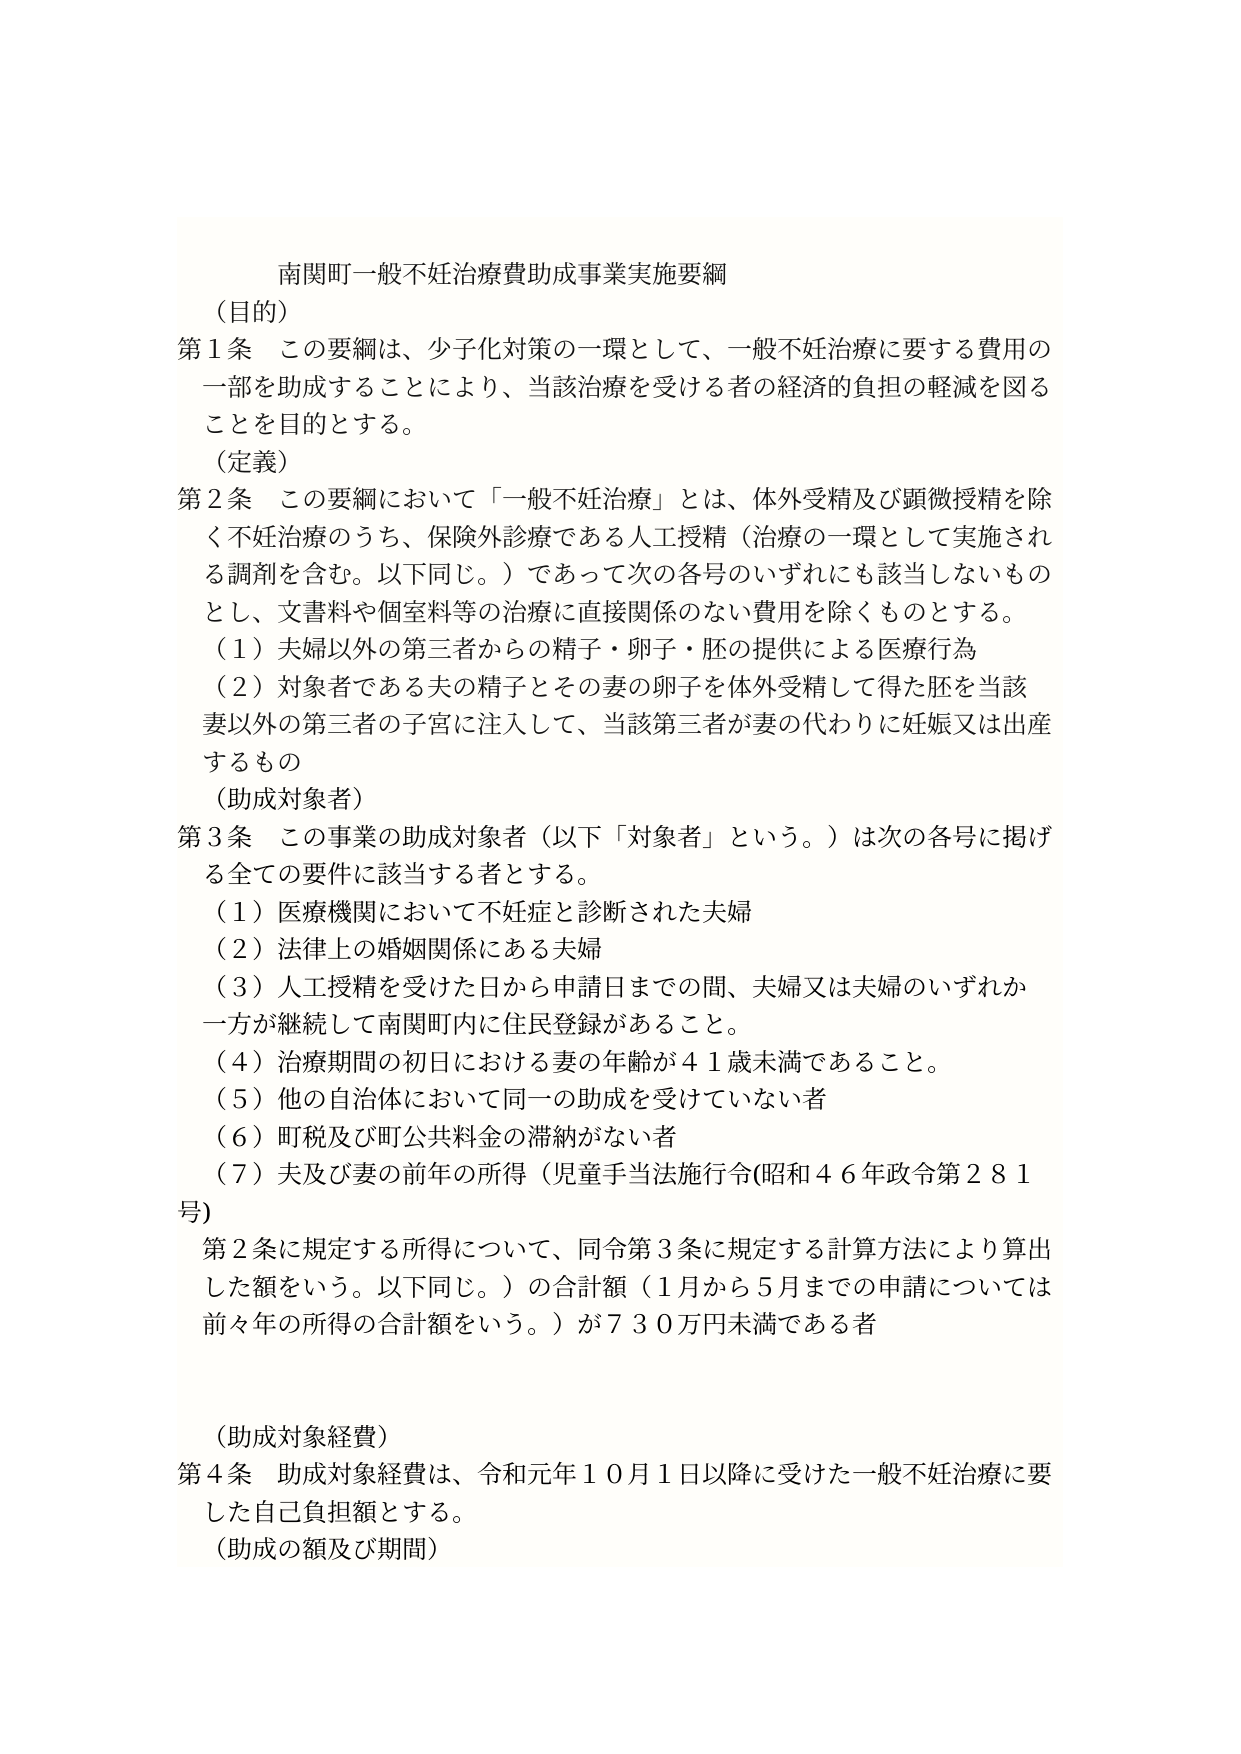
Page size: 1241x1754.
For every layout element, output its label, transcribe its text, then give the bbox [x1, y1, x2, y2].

text （３）人工授精を受けた日から申請日までの間、夫婦又は夫婦のいずれか [177, 967, 1063, 1004]
text 前々年の所得の合計額をいう。）が７３０万円未満である者 [177, 1304, 1063, 1342]
text （５）他の自治体において同一の助成を受けていない者 [177, 1079, 1063, 1117]
text （助成の額及び期間） [177, 1529, 1063, 1567]
text 第４条 助成対象経費は、令和元年１０月１日以降に受けた一般不妊治療に要した自己負担額とする。 [177, 1454, 1063, 1529]
text 第２条に規定する所得について、同令第３条に規定する計算方法により算出 [177, 1229, 1063, 1267]
text （助成対象経費） [177, 1417, 1063, 1454]
text 妻以外の第三者の子宮に注入して、当該第三者が妻の代わりに妊娠又は出産 [177, 704, 1063, 742]
text した額をいう。以下同じ。）の合計額（１月から５月までの申請については [177, 1267, 1063, 1304]
text （目的） [177, 292, 1063, 329]
text 第２条 この要綱において「一般不妊治療」とは、体外受精及び顕微授精を除く不妊治療のうち、保険外診療である人工授精（治療の一環として実施される調剤を含む。以下同じ。）であって次の各号のいずれにも該当しないものとし、文書料や個室料等の治療に直接関係のない費用を除くものとする。 [177, 479, 1063, 629]
text （７）夫及び妻の前年の所得（児童手当法施行令(昭和４６年政令第２８１号) [177, 1154, 1063, 1229]
text 第１条 この要綱は、少子化対策の一環として、一般不妊治療に要する費用の一部を助成することにより、当該治療を受ける者の経済的負担の軽減を図ることを目的とする。 [177, 329, 1063, 442]
text （６）町税及び町公共料金の滞納がない者 [177, 1117, 1063, 1154]
text （４）治療期間の初日における妻の年齢が４１歳未満であること。 [177, 1042, 1063, 1079]
text 南関町一般不妊治療費助成事業実施要綱 [177, 254, 1063, 292]
text （定義） [177, 442, 1063, 479]
text （助成対象者） [177, 779, 1063, 817]
text （１）夫婦以外の第三者からの精子・卵子・胚の提供による医療行為 [177, 629, 1063, 667]
text （２）法律上の婚姻関係にある夫婦 [177, 929, 1063, 967]
text （２）対象者である夫の精子とその妻の卵子を体外受精して得た胚を当該 [177, 667, 1063, 704]
text 第３条 この事業の助成対象者（以下「対象者」という。）は次の各号に掲げる全ての要件に該当する者とする。 [177, 817, 1063, 892]
text するもの [177, 742, 1063, 779]
text 一方が継続して南関町内に住民登録があること。 [177, 1004, 1063, 1042]
text （１）医療機関において不妊症と診断された夫婦 [177, 892, 1063, 929]
